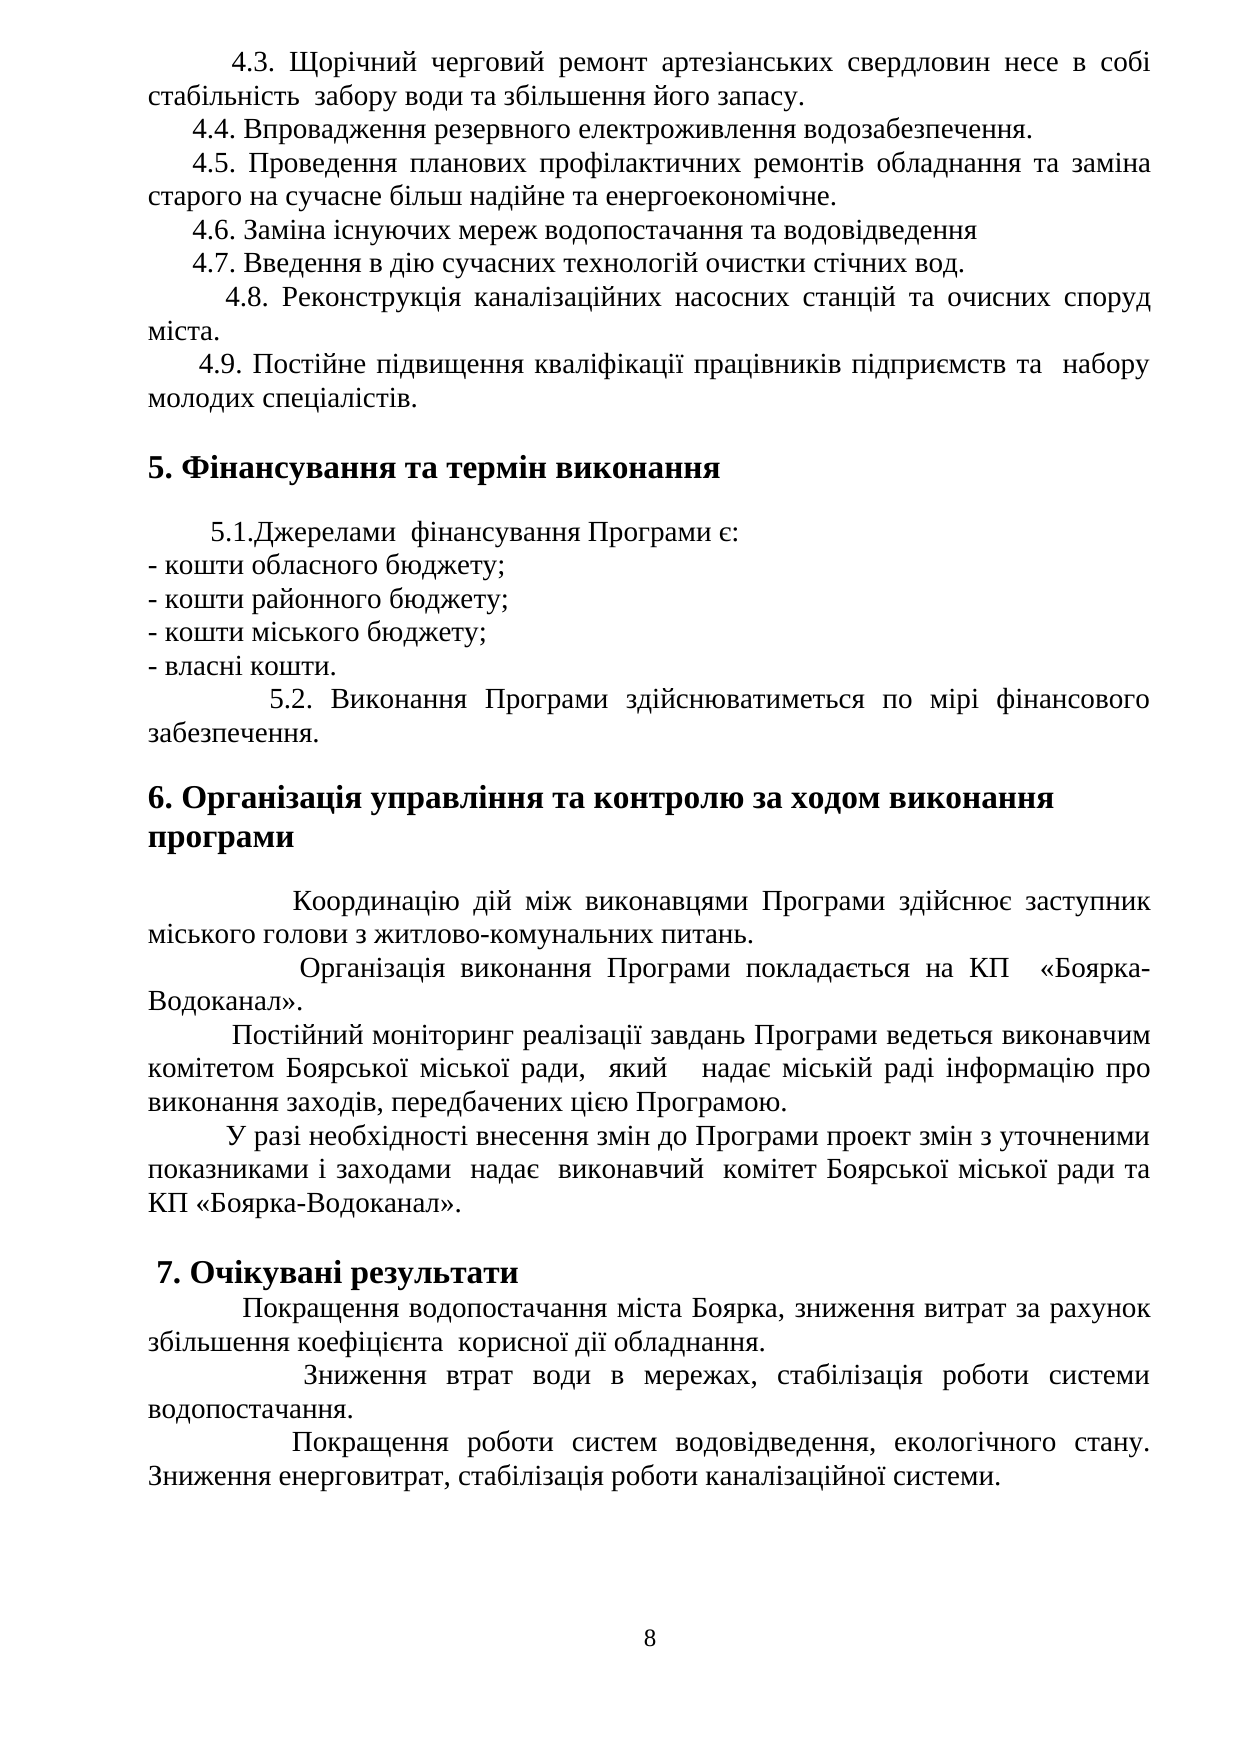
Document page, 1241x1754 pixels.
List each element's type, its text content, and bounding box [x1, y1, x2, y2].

text Організація виконання Програми покладається на КП «Боярка-Водоканал». [148, 950, 1152, 1017]
text 5.1.Джерелами фінансування Програми є: [148, 514, 1152, 547]
text - кошти обласного бюджету; [148, 547, 1152, 581]
text Постійний моніторинг реалізації завдань Програми ведеться виконавчим комітетом Боярської міської ради, який надає міській раді інформацію про виконання заходів, передбачених цією Програмою. [148, 1017, 1152, 1118]
text 5.2. Виконання Програми здійснюватиметься по мірі фінансового забезпечення. [148, 682, 1152, 749]
text Покращення роботи систем водовідведення, екологічного стану. Зниження енерговитрат, стабілізація роботи каналізаційної системи. [148, 1424, 1152, 1491]
text - кошти міського бюджету; [148, 614, 1152, 648]
text 6. Організація управління та контролю за ходом виконання програми [148, 777, 1152, 854]
text 4.7. Введення в дію сучасних технологій очистки стічних вод. [148, 246, 1152, 279]
text 4.5. Проведення планових профілактичних ремонтів обладнання та заміна старого на сучасне більш надійне та енергоекономічне. [148, 145, 1152, 212]
text 4.3. Щорічний черговий ремонт артезіанських свердловин несе в собі стабільність забору води та збільшення його запасу. [148, 44, 1152, 111]
text 4.8. Реконструкція каналізаційних насосних станцій та очисних споруд міста. [148, 279, 1152, 346]
text - кошти районного бюджету; [148, 581, 1152, 614]
text Координацію дій між виконавцями Програми здійснює заступник міського голови з житлово-комунальних питань. [148, 883, 1152, 950]
text 4.9. Постійне підвищення кваліфікації працівників підприємств та набору молодих спеціалістів. [148, 346, 1152, 413]
text 7. Очікувані результати [148, 1252, 1152, 1290]
text 4.4. Впровадження резервного електроживлення водозабезпечення. [148, 111, 1152, 145]
text - власні кошти. [148, 648, 1152, 682]
text У разі необхідності внесення змін до Програми проект змін з уточненими показниками і заходами надає виконавчий комітет Боярської міської ради та КП «Боярка-Водоканал». [148, 1118, 1152, 1218]
text 4.6. Заміна існуючих мереж водопостачання та водовідведення [148, 212, 1152, 246]
text 5. Фінансування та термін виконання [148, 447, 1152, 485]
text Зниження втрат води в мережах, стабілізація роботи системи водопостачання. [148, 1357, 1152, 1424]
text Покращення водопостачання міста Боярка, зниження витрат за рахунок збільшення коефіцієнта корисної дії обладнання. [148, 1290, 1152, 1357]
